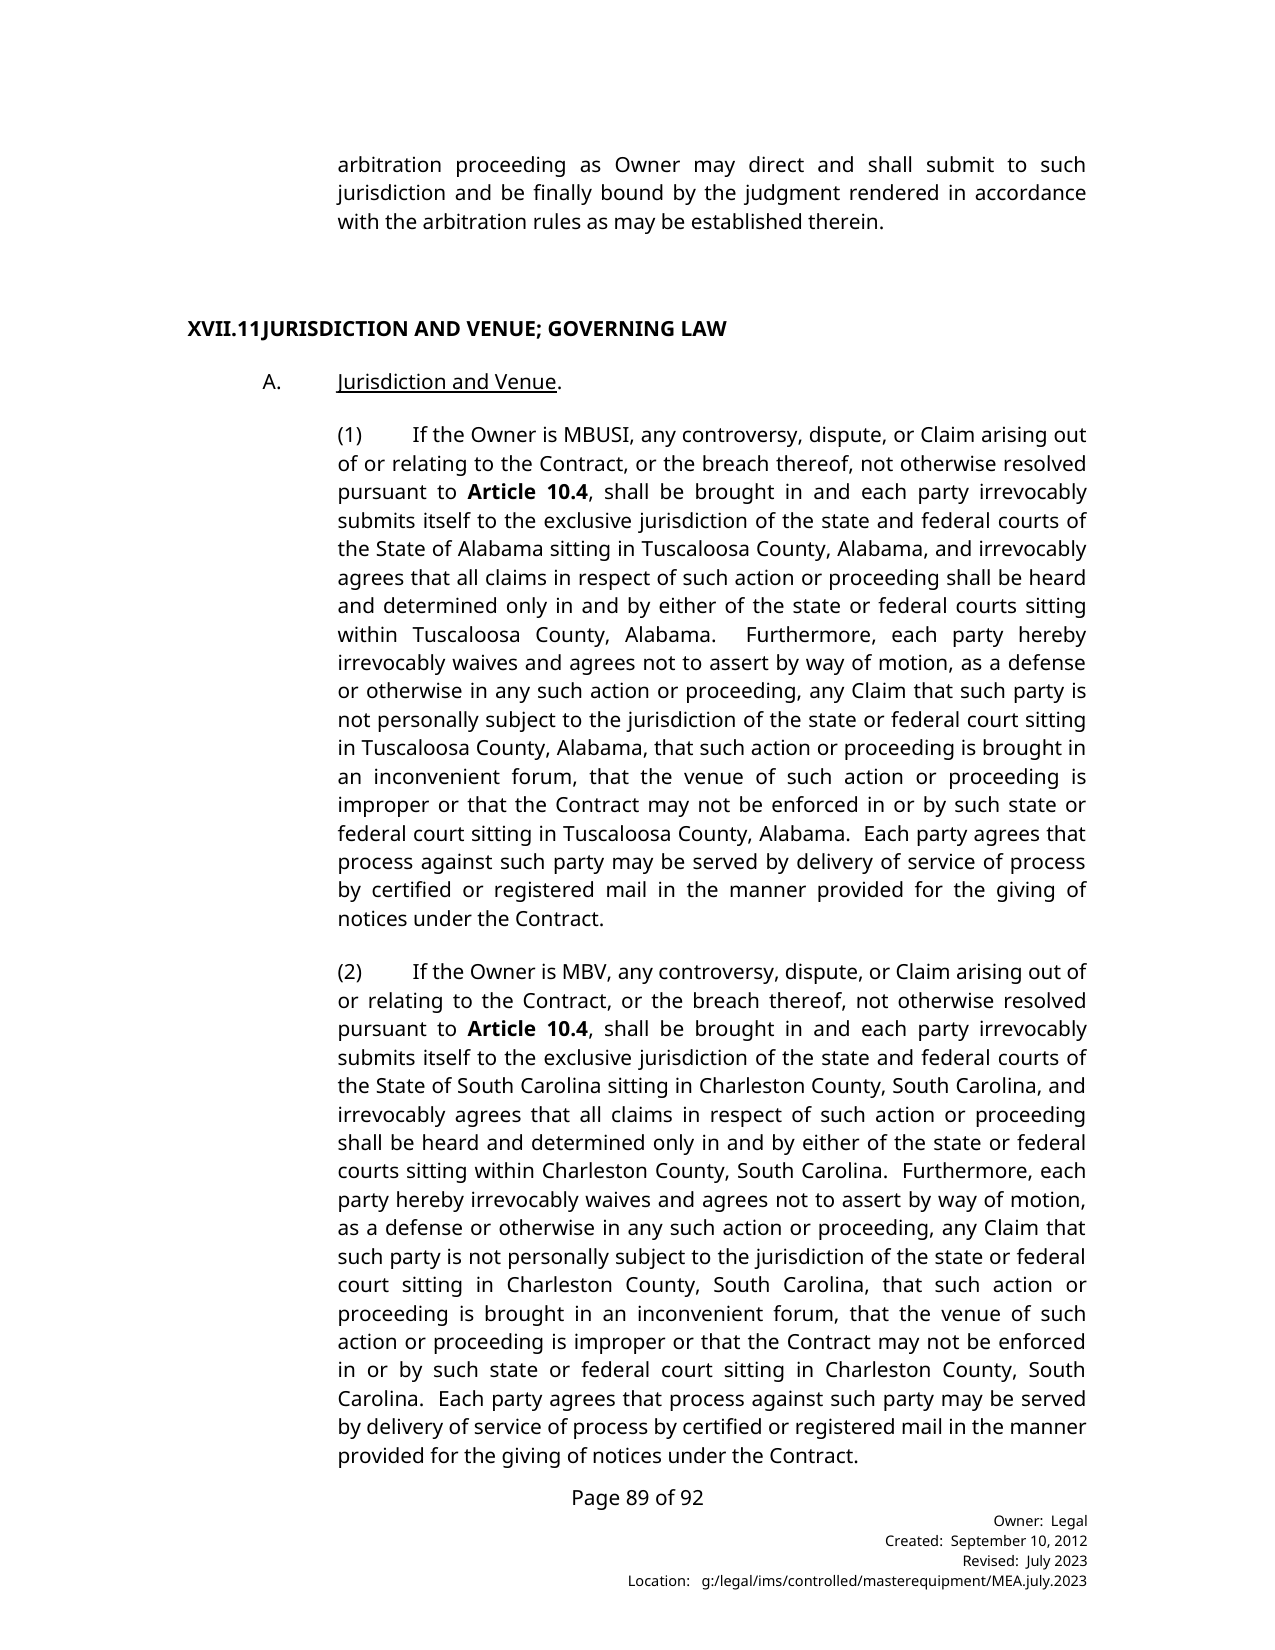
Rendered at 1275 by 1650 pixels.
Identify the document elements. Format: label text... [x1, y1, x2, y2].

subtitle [262, 150, 1087, 235]
subtitle A. Jurisdiction and Venue. [262, 367, 1087, 396]
subtitle JURISDICTION AND VENUE; GOVERNING LAW [187, 314, 1087, 342]
subtitle (1) If the Owner is MBUSI, any controversy, dispute, or Claim arising out of or relating to the Contract, or the breach thereof, not otherwise resolved pursuant to Article 10.4, shall be brought in and each party irrevocably submits itself to the exclusive jurisdiction of the state and federal courts of the State of Alabama sitting in Tuscaloosa County, Alabama, and irrevocably agrees that all claims in respect of such action or proceeding shall be heard and determined only in and by either of the state or federal courts sitting within Tuscaloosa County, Alabama. Furthermore, each party hereby irrevocably waives and agrees not to assert by way of motion, as a defense or otherwise in any such action or proceeding, any Claim that such party is not personally subject to the jurisdiction of the state or federal court sitting in Tuscaloosa County, Alabama, that such action or proceeding is brought in an inconvenient forum, that the venue of such action or proceeding is improper or that the Contract may not be enforced in or by such state or federal court sitting in Tuscaloosa County, Alabama. Each party agrees that process against such party may be served by delivery of service of process by certified or registered mail in the manner provided for the giving of notices under the Contract. [262, 421, 1087, 932]
subtitle (2) If the Owner is MBV, any controversy, dispute, or Claim arising out of or relating to the Contract, or the breach thereof, not otherwise resolved pursuant to Article 10.4, shall be brought in and each party irrevocably submits itself to the exclusive jurisdiction of the state and federal courts of the State of South Carolina sitting in Charleston County, South Carolina, and irrevocably agrees that all claims in respect of such action or proceeding shall be heard and determined only in and by either of the state or federal courts sitting within Charleston County, South Carolina. Furthermore, each party hereby irrevocably waives and agrees not to assert by way of motion, as a defense or otherwise in any such action or proceeding, any Claim that such party is not personally subject to the jurisdiction of the state or federal court sitting in Charleston County, South Carolina, that such action or proceeding is brought in an inconvenient forum, that the venue of such action or proceeding is improper or that the Contract may not be enforced in or by such state or federal court sitting in Charleston County, South Carolina. Each party agrees that process against such party may be served by delivery of service of process by certified or registered mail in the manner provided for the giving of notices under the Contract. [262, 957, 1087, 1469]
